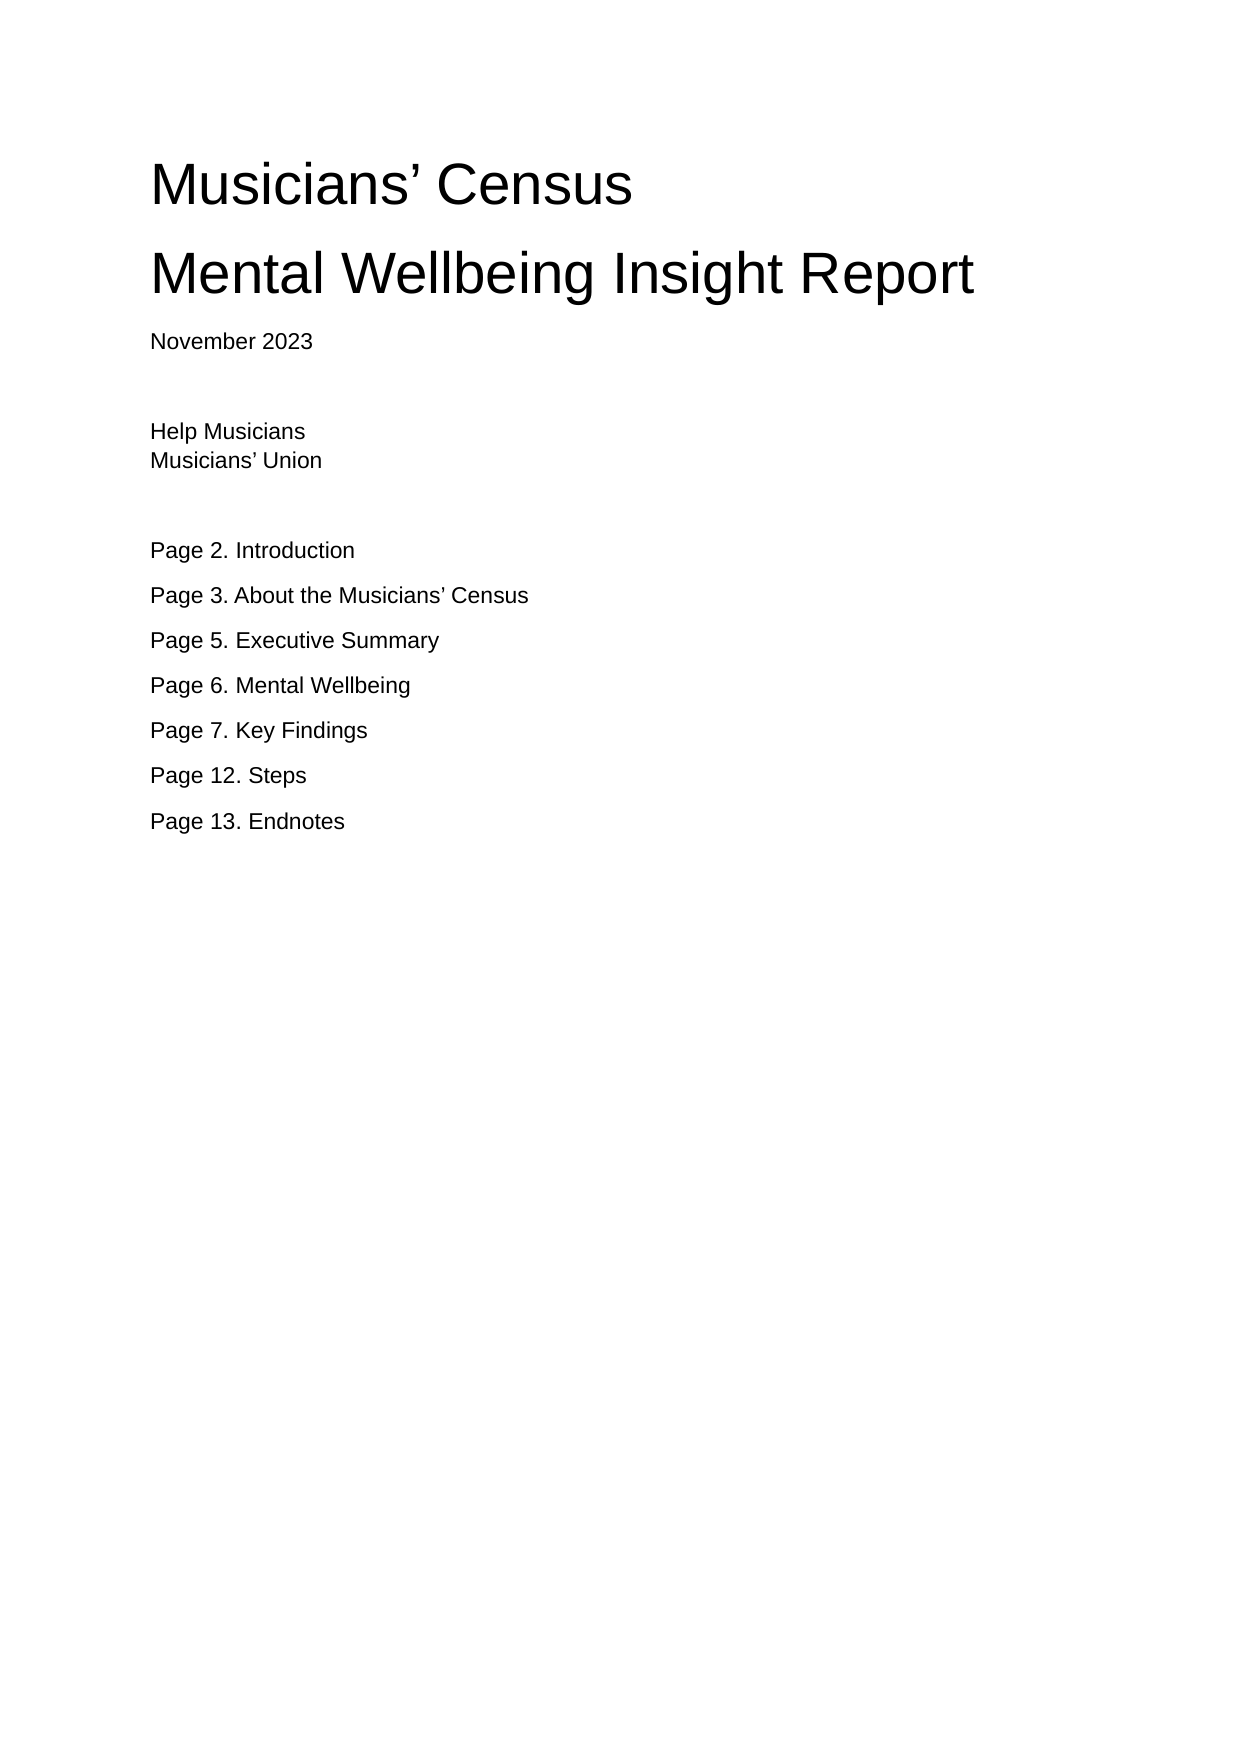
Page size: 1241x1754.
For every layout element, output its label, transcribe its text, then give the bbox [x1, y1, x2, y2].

text Mental Wellbeing Insight Report [150, 239, 1090, 306]
text Page 12. Steps [150, 762, 1090, 789]
text Page 13. Endnotes [150, 808, 1090, 834]
text Page 3. About the Musicians’ Census [150, 582, 1090, 608]
text November 2023 [150, 328, 1090, 354]
text Help Musicians Musicians’ Union [150, 418, 1090, 473]
text Page 5. Executive Summary [150, 627, 1090, 653]
text Musicians’ Census [150, 150, 1090, 217]
text Page 7. Key Findings [150, 717, 1090, 744]
text Page 6. Mental Wellbeing [150, 672, 1090, 699]
text Page 2. Introduction [150, 537, 1090, 563]
